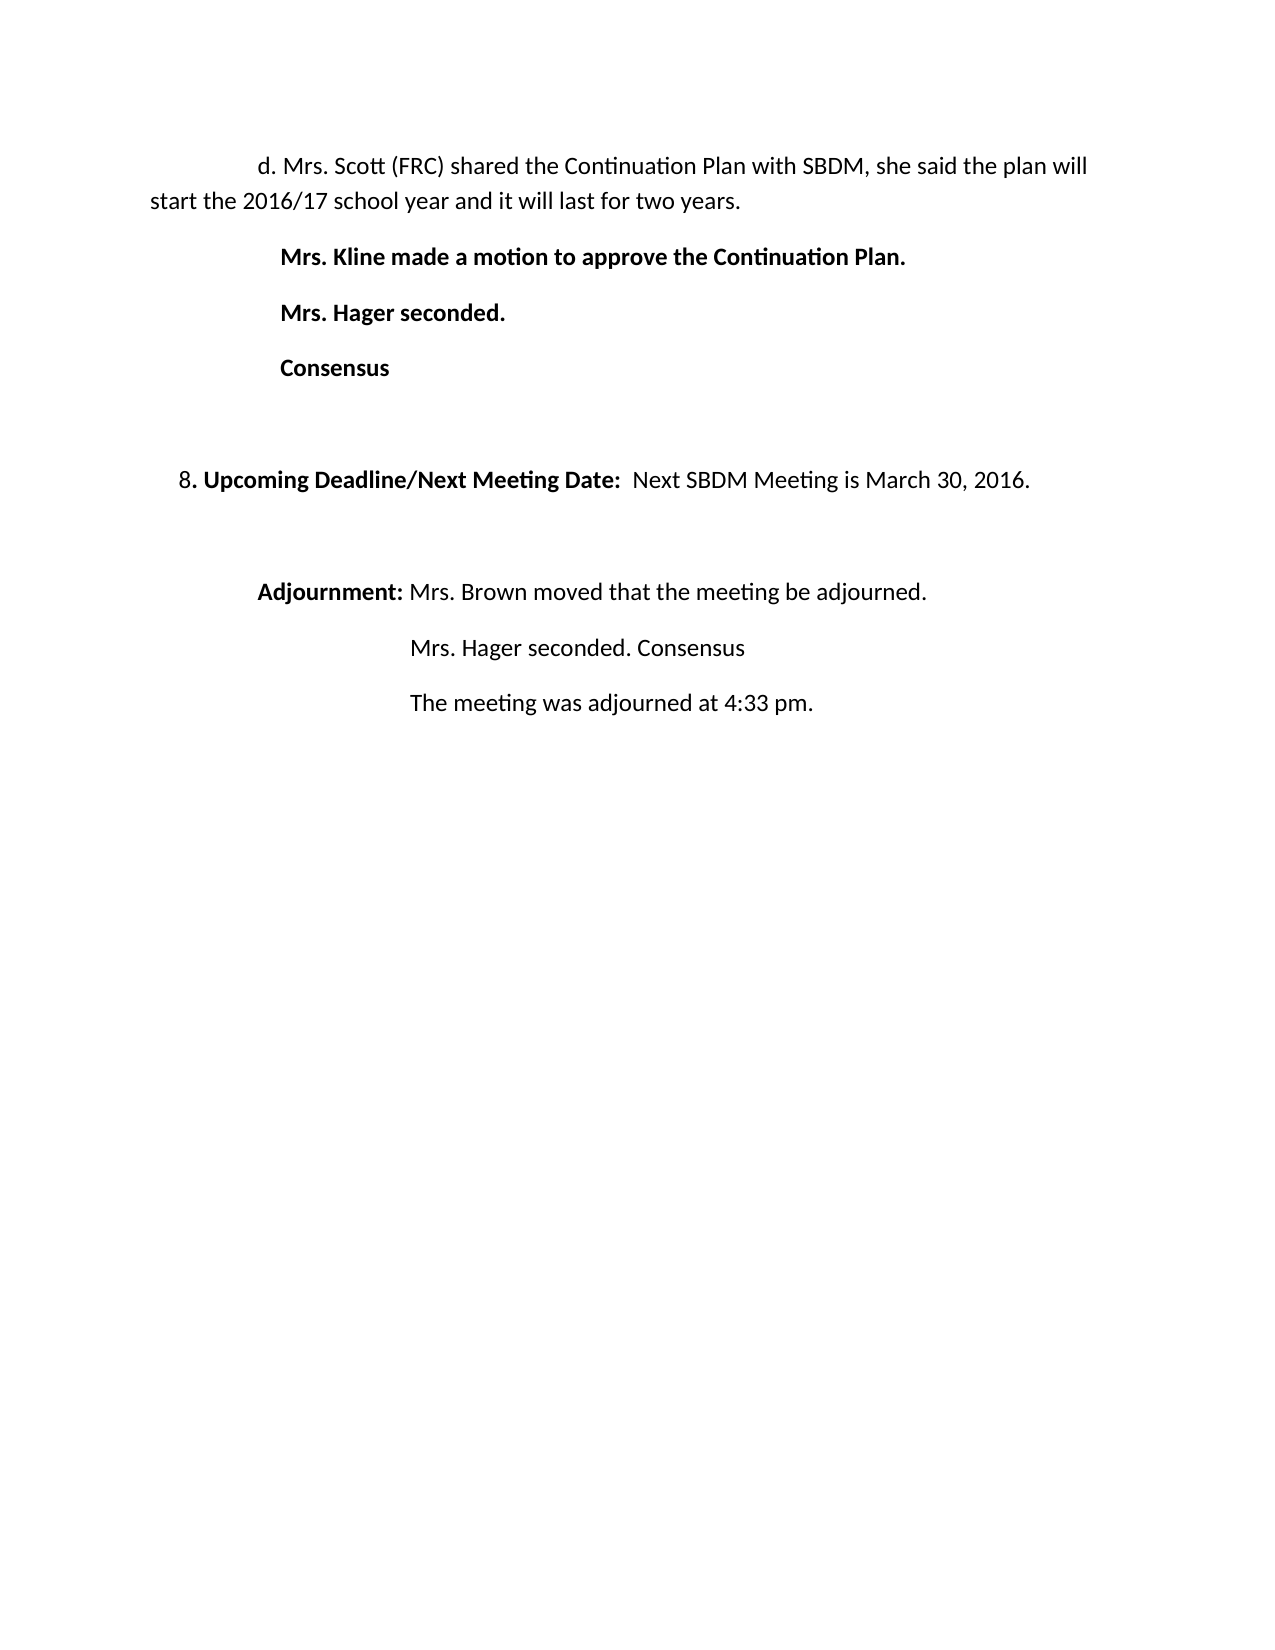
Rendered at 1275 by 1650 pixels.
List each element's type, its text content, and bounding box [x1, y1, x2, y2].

text d. Mrs. Scott (FRC) shared the Continuation Plan with SBDM, she said the plan will start the 2016/17 school year and it will last for two years. [150, 150, 1125, 216]
text Mrs. Hager seconded. [150, 297, 1125, 327]
text Mrs. Hager seconded. Consensus [206, 632, 1125, 662]
text The meeting was adjourned at 4:33 pm. [206, 687, 1125, 718]
text Mrs. Kline made a motion to approve the Continuation Plan. [150, 241, 1125, 271]
text Consensus [150, 352, 1125, 383]
text 8. Upcoming Deadline/Next Meeting Date: Next SBDM Meeting is March 30, 2016. [150, 464, 1125, 495]
text Adjournment: Mrs. Brown moved that the meeting be adjourned. [150, 576, 1125, 606]
